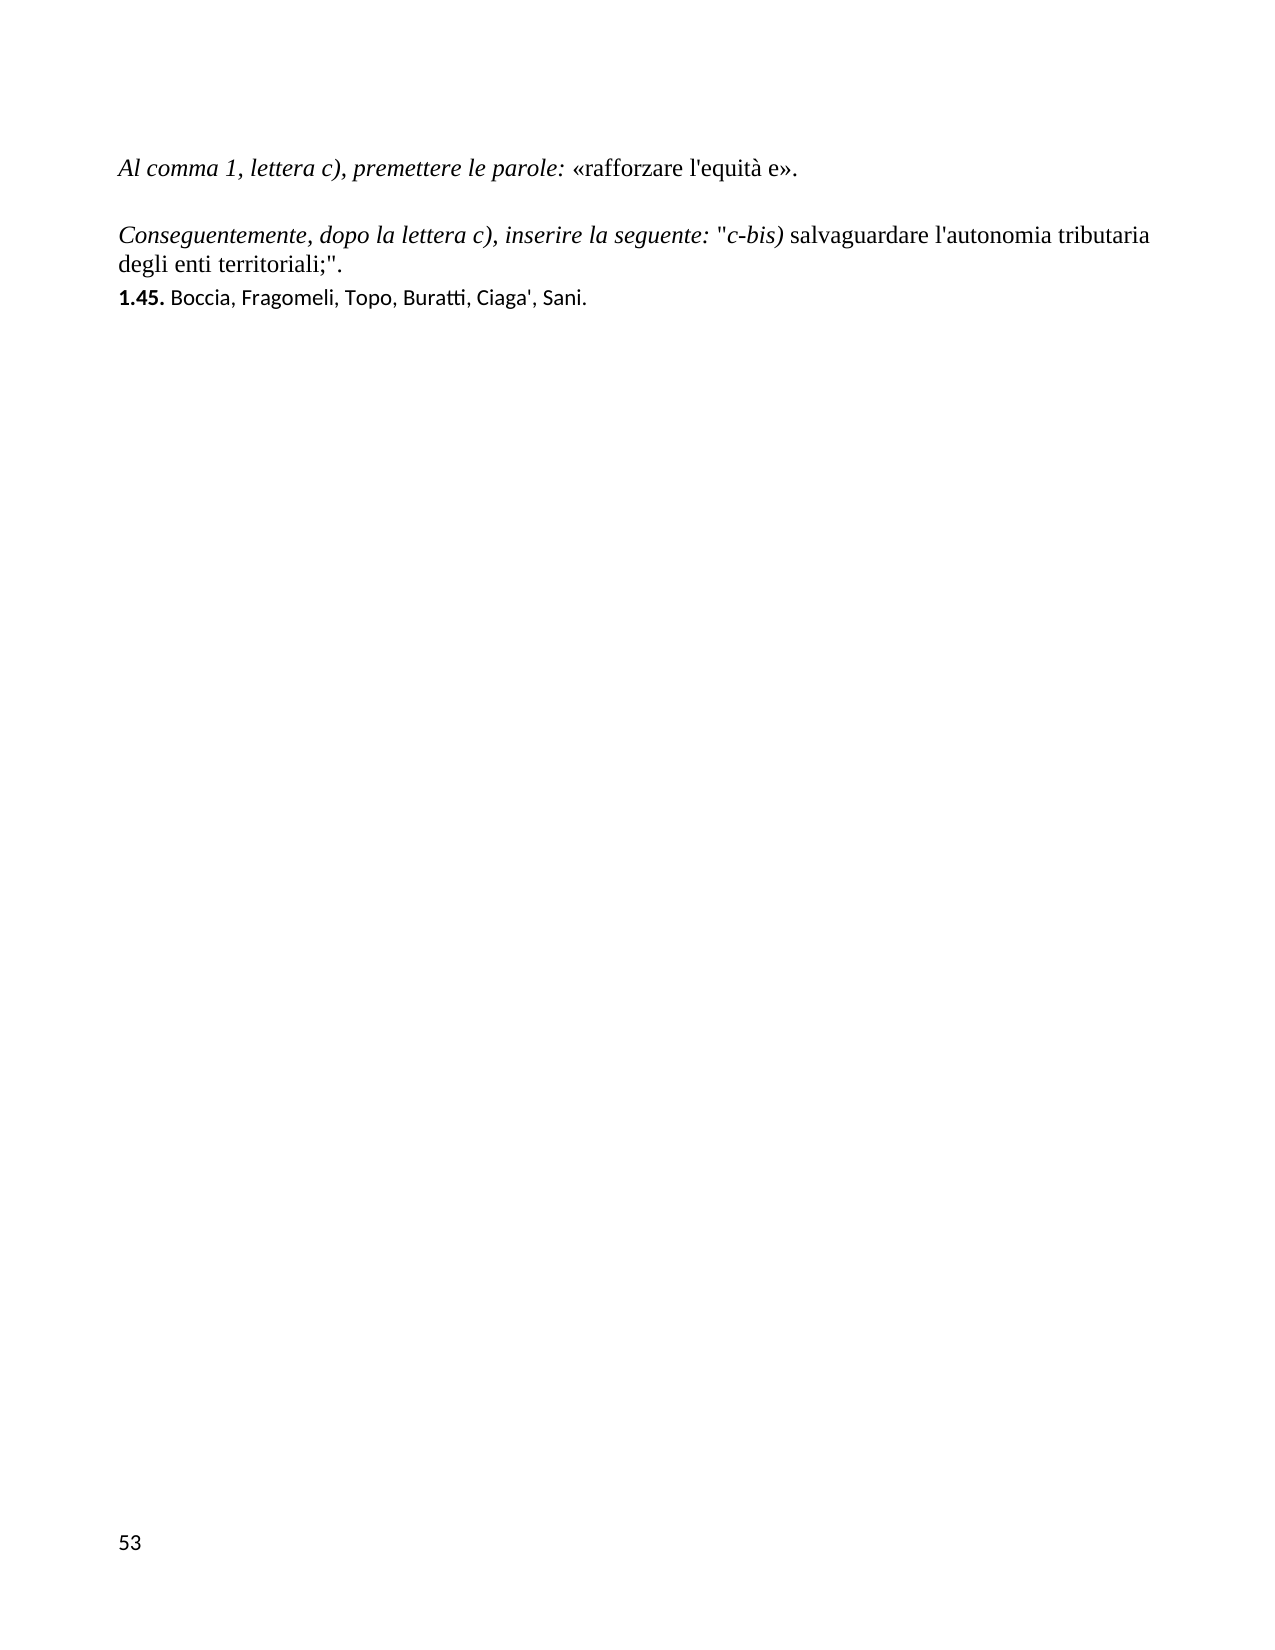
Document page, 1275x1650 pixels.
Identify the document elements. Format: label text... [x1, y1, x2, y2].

text Al comma 1, lettera c), premettere le parole: «rafforzare l'equità e». [118, 153, 1157, 181]
text Conseguentemente, dopo la lettera c), inserire la seguente: "c-bis) salvaguardare l'autonomia tributaria degli enti territoriali;". [118, 220, 1157, 278]
text 1.45. Boccia, Fragomeli, Topo, Buratti, Ciaga', Sani. [118, 283, 1157, 311]
